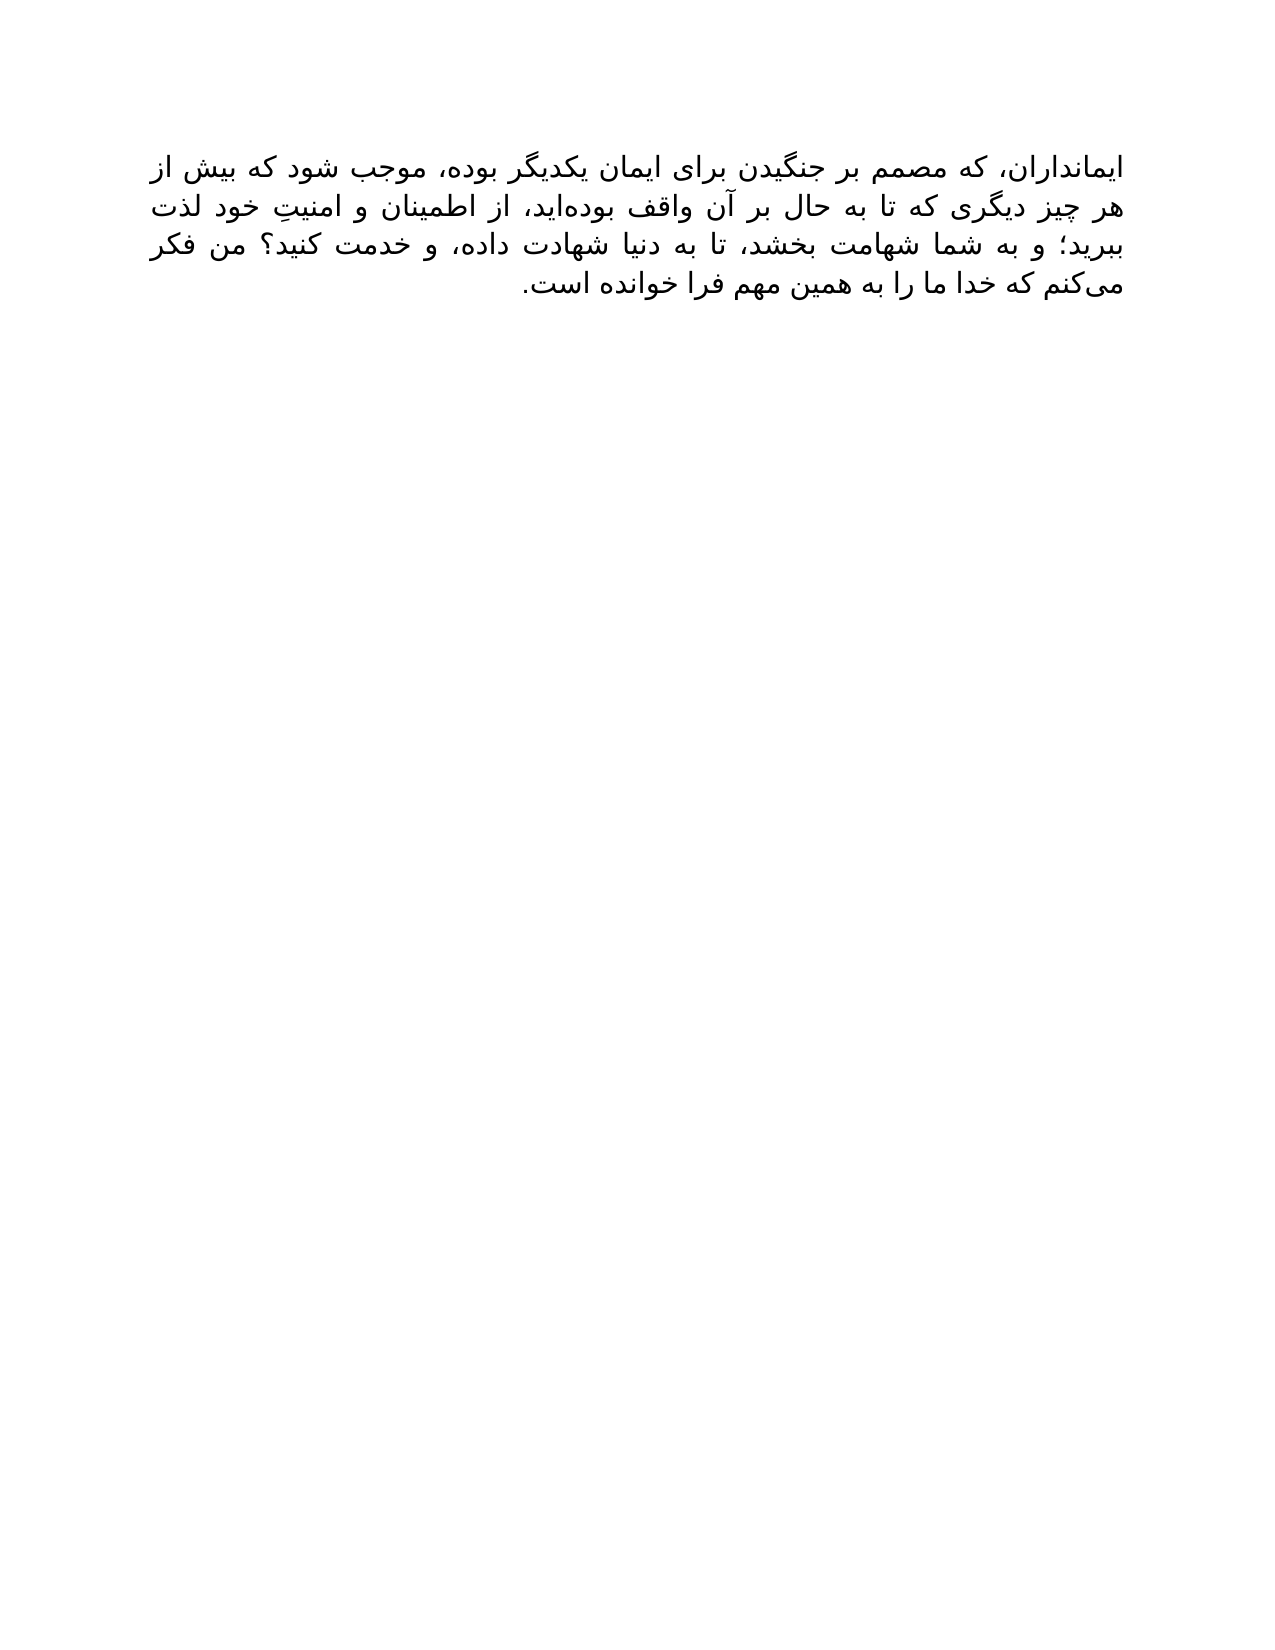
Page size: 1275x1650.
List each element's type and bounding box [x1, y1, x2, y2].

text [150, 150, 1125, 299]
